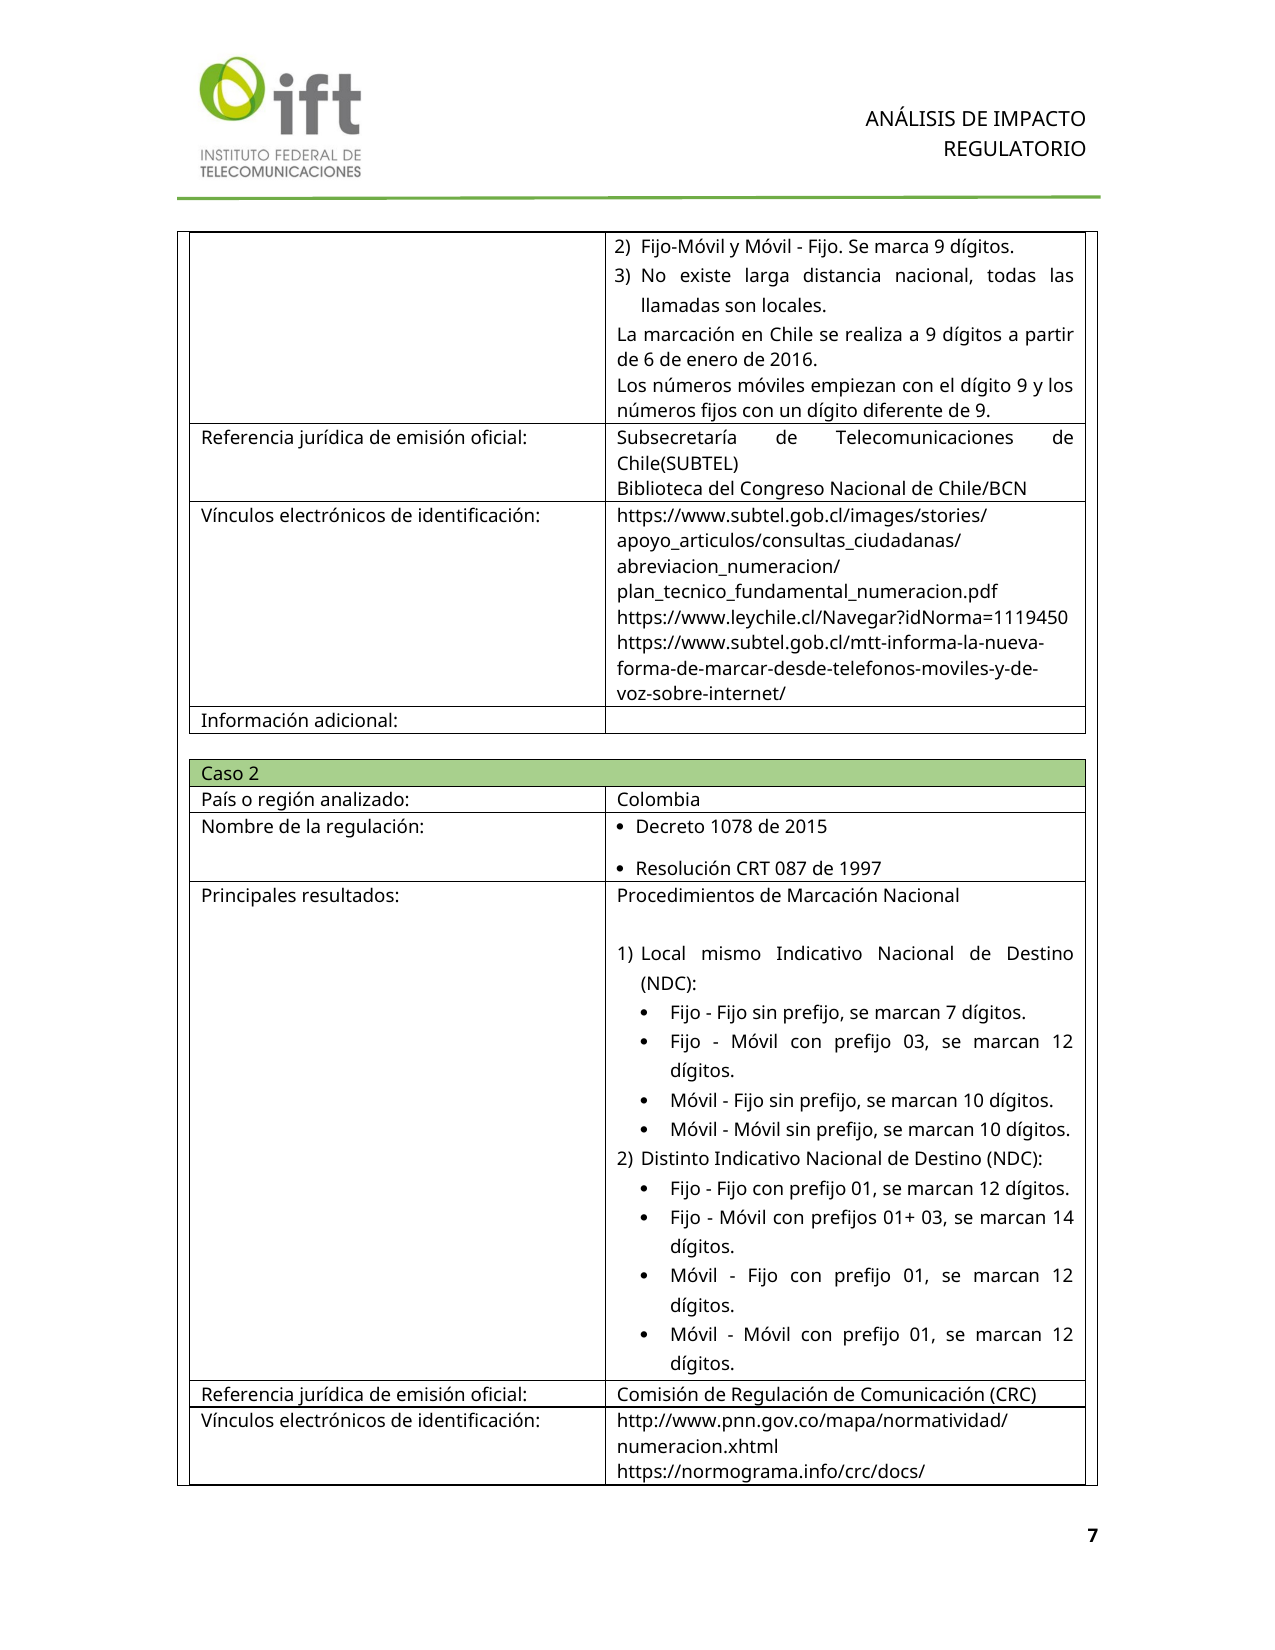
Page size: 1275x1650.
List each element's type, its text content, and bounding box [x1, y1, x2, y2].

picture [177, 52, 390, 196]
